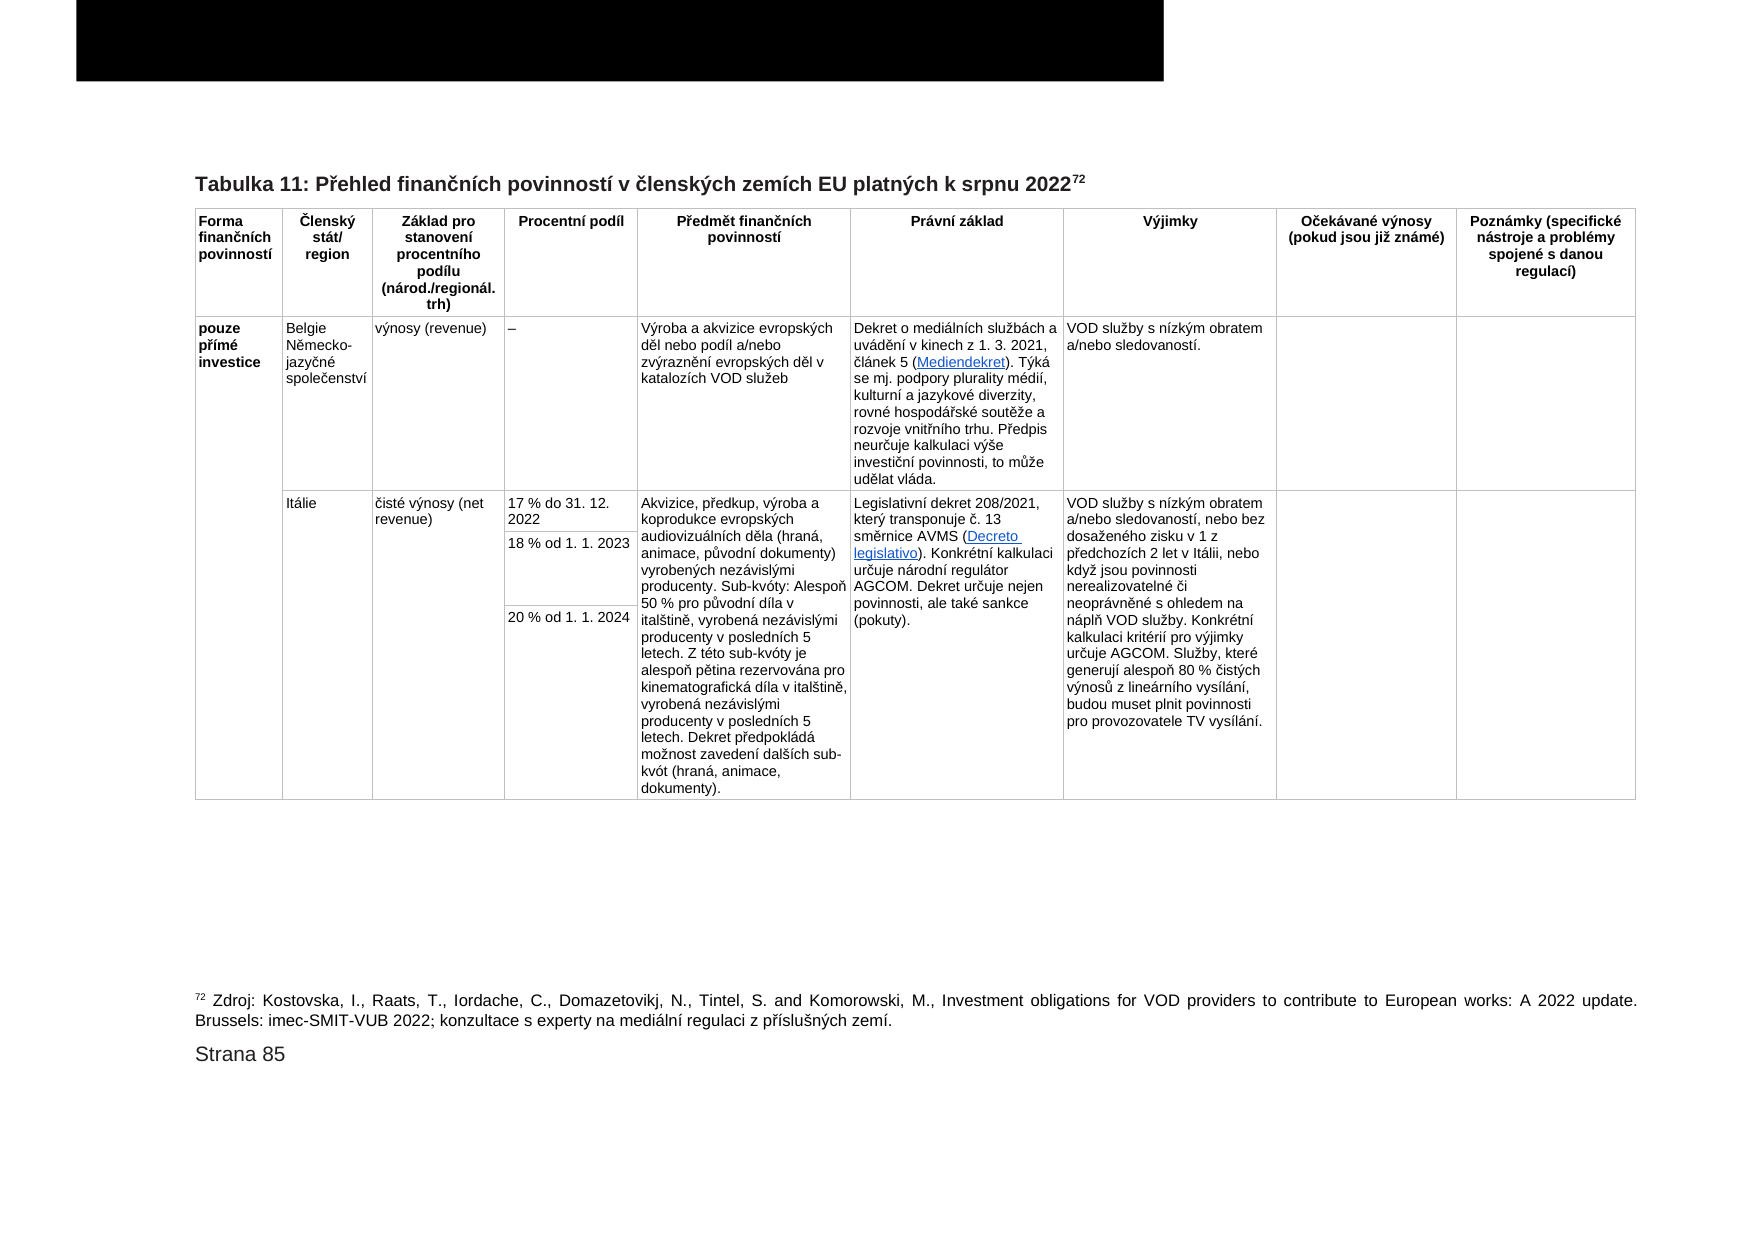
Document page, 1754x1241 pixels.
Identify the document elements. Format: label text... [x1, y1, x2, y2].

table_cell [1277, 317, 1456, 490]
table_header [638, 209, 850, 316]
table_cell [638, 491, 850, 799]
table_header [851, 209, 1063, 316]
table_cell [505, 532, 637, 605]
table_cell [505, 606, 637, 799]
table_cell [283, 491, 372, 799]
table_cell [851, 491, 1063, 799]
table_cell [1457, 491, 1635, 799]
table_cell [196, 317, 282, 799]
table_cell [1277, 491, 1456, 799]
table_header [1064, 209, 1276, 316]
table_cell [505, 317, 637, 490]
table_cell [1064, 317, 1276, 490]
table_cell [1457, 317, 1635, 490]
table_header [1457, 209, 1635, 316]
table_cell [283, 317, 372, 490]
picture [0, 0, 1240, 1241]
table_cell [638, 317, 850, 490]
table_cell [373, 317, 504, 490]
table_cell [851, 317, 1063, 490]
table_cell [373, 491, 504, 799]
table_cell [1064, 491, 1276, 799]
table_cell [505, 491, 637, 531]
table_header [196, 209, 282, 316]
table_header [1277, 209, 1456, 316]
text Tabulka 11: Přehled finančních povinností v členských zemích EU platných k srpnu 2022 [195, 172, 1639, 196]
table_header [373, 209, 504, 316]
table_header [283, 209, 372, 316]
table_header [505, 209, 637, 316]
